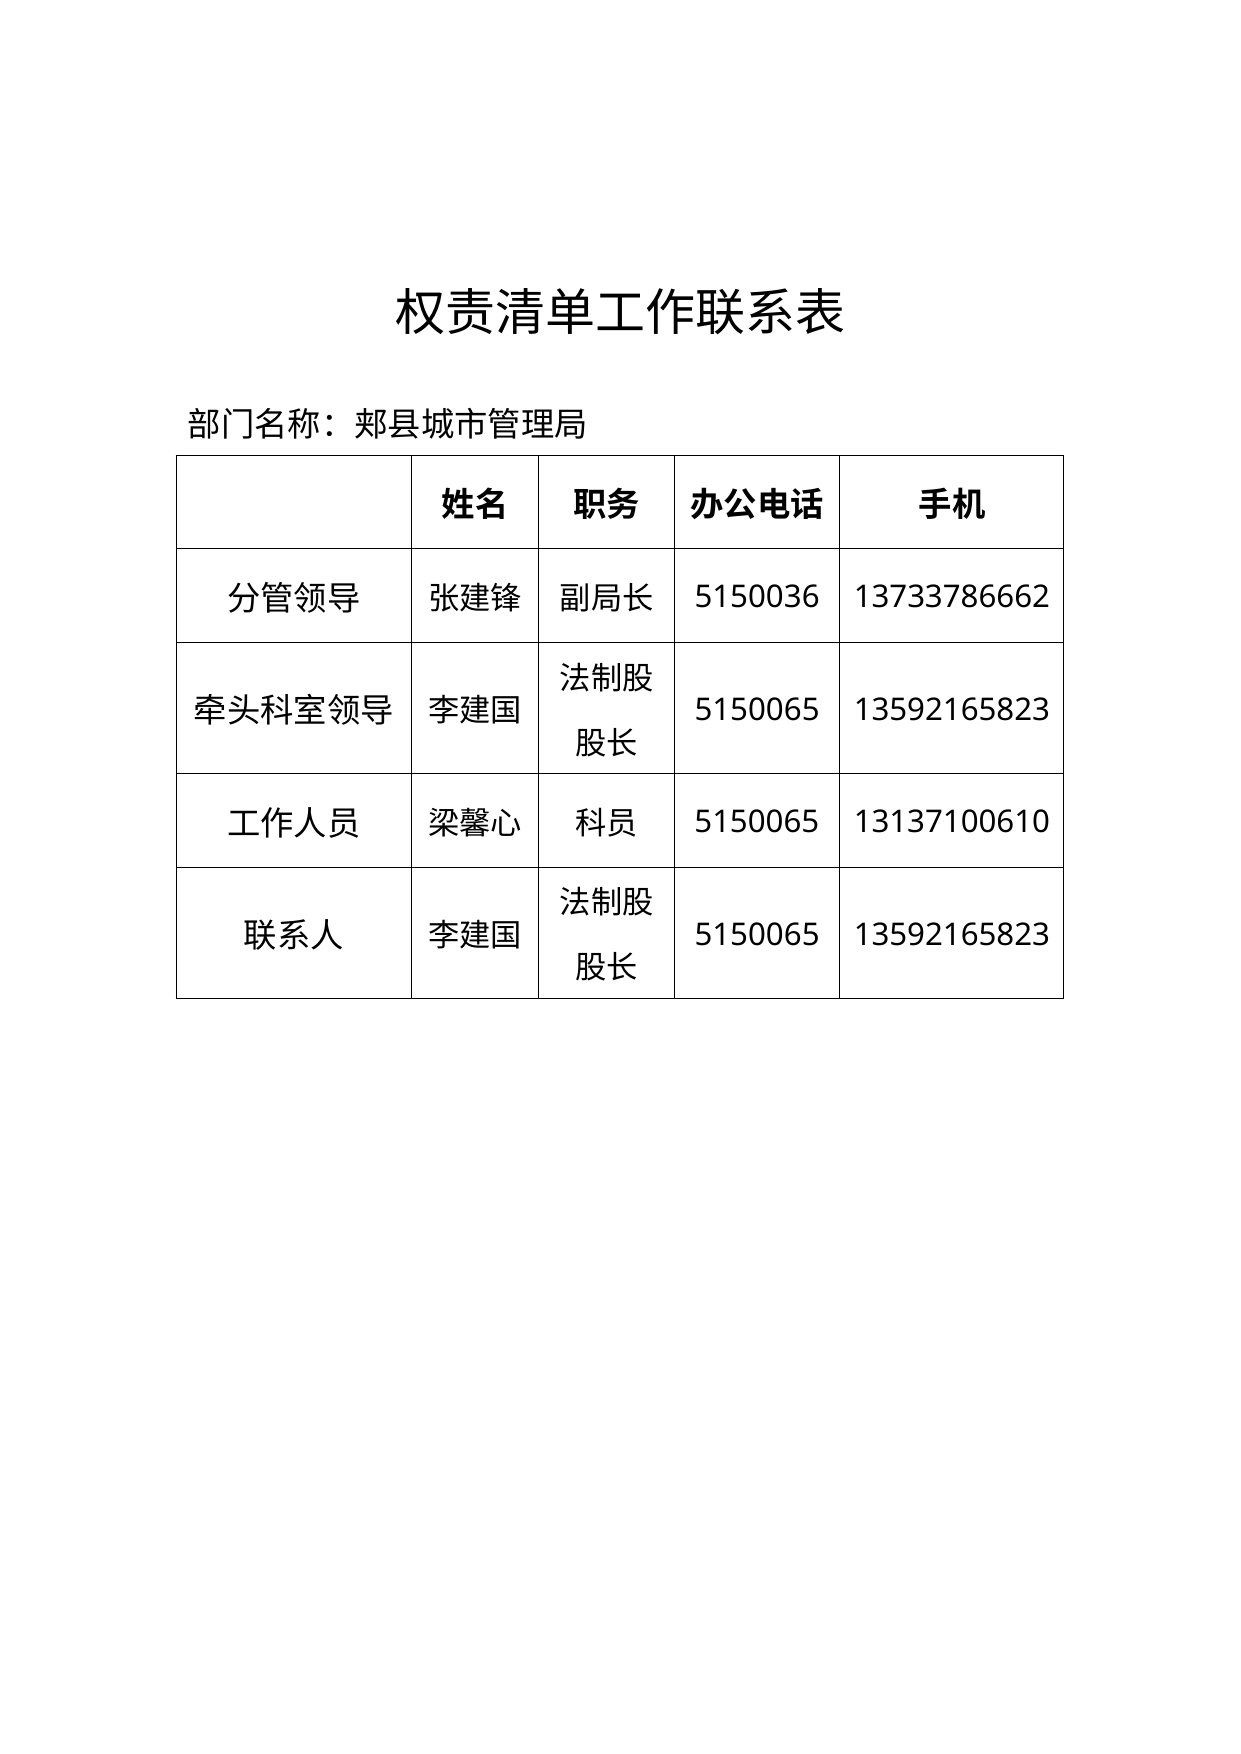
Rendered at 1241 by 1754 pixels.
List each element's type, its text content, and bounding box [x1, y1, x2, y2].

table_header 职务 [539, 456, 674, 548]
table_cell 梁馨心 [412, 774, 538, 867]
text 权责清单工作联系表 [187, 259, 1053, 357]
table_cell 李建国 [412, 868, 538, 998]
table_cell 科员 [539, 774, 674, 867]
table_cell 联系人 [177, 868, 411, 998]
table_cell 牵头科室领导 [177, 643, 411, 773]
table_cell 5150065 [675, 774, 839, 867]
table_cell 13137100610 [840, 774, 1063, 867]
table_cell 李建国 [412, 643, 538, 773]
table_header 姓名 [412, 456, 538, 548]
table_header 办公电话 [675, 456, 839, 548]
table_cell 5150065 [675, 868, 839, 998]
table_header 手机 [840, 456, 1063, 548]
table_header [177, 456, 411, 548]
table_cell 5150065 [675, 643, 839, 773]
table_cell 13733786662 [840, 549, 1063, 642]
table_cell 法制股股长 [539, 868, 674, 998]
table_cell 13592165823 [840, 868, 1063, 998]
table_cell 分管领导 [177, 549, 411, 642]
table_cell 张建锋 [412, 549, 538, 642]
table_cell 法制股股长 [539, 643, 674, 773]
table_cell 工作人员 [177, 774, 411, 867]
table_cell 副局长 [539, 549, 674, 642]
table_cell 13592165823 [840, 643, 1063, 773]
text 部门名称：郏县城市管理局 [187, 389, 1053, 454]
table_cell 5150036 [675, 549, 839, 642]
